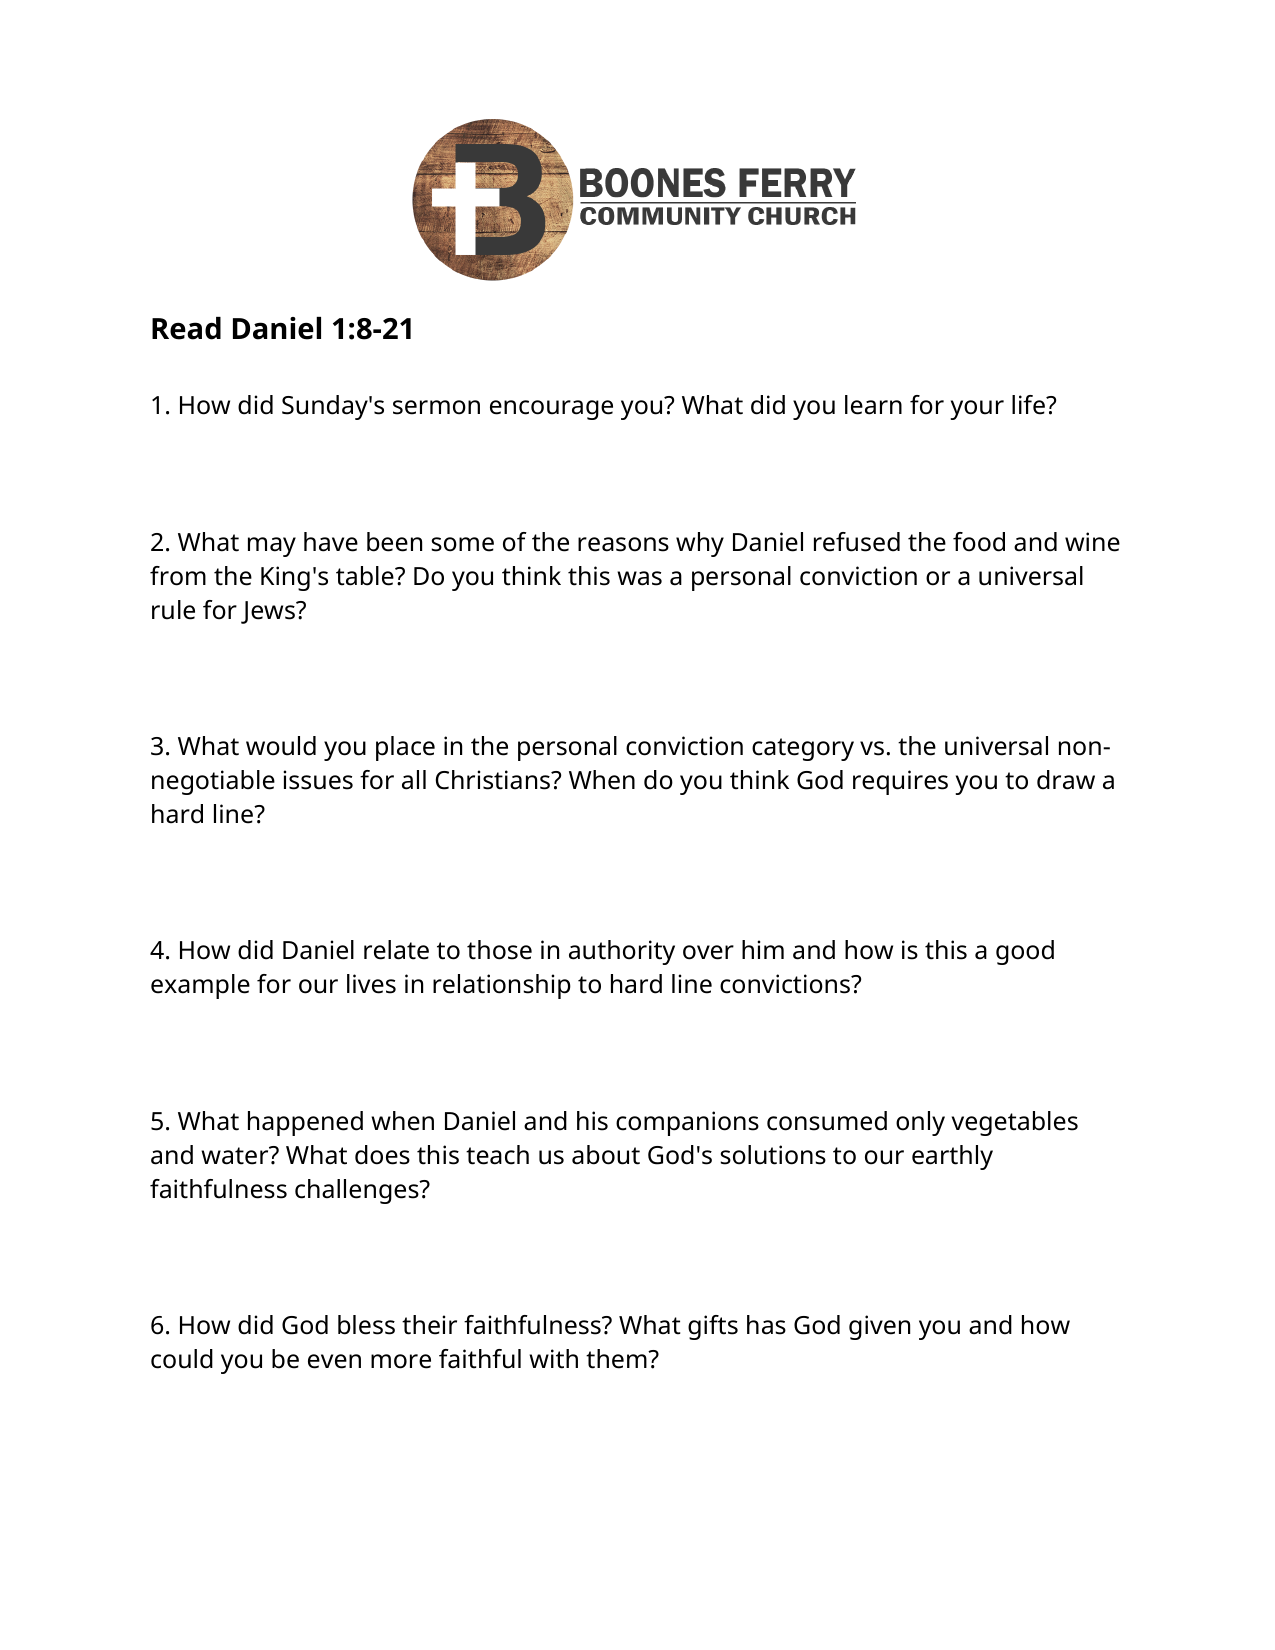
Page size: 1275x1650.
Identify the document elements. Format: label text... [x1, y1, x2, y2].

text 6. How did God bless their faithfulness? What gifts has God given you and how could you be even more faithful with them? [150, 1308, 1125, 1376]
text 5. What happened when Daniel and his companions consumed only vegetables and water? What does this teach us about God's solutions to our earthly faithfulness challenges? [150, 1103, 1125, 1206]
text 2. What may have been some of the reasons why Daniel refused the food and wine from the King's table? Do you think this was a personal conviction or a universal rule for Jews? [150, 524, 1125, 626]
text 3. What would you place in the personal conviction category vs. the universal non-negotiable issues for all Christians? When do you think God requires you to draw a hard line? [150, 729, 1125, 831]
text Read Daniel 1:8-21 [150, 150, 1125, 348]
picture [407, 116, 866, 284]
text 4. How did Daniel relate to those in authority over him and how is this a good example for our lives in relationship to hard line convictions? [150, 933, 1125, 1001]
text 1. How did Sunday's sermon encourage you? What did you learn for your life? [150, 388, 1125, 422]
